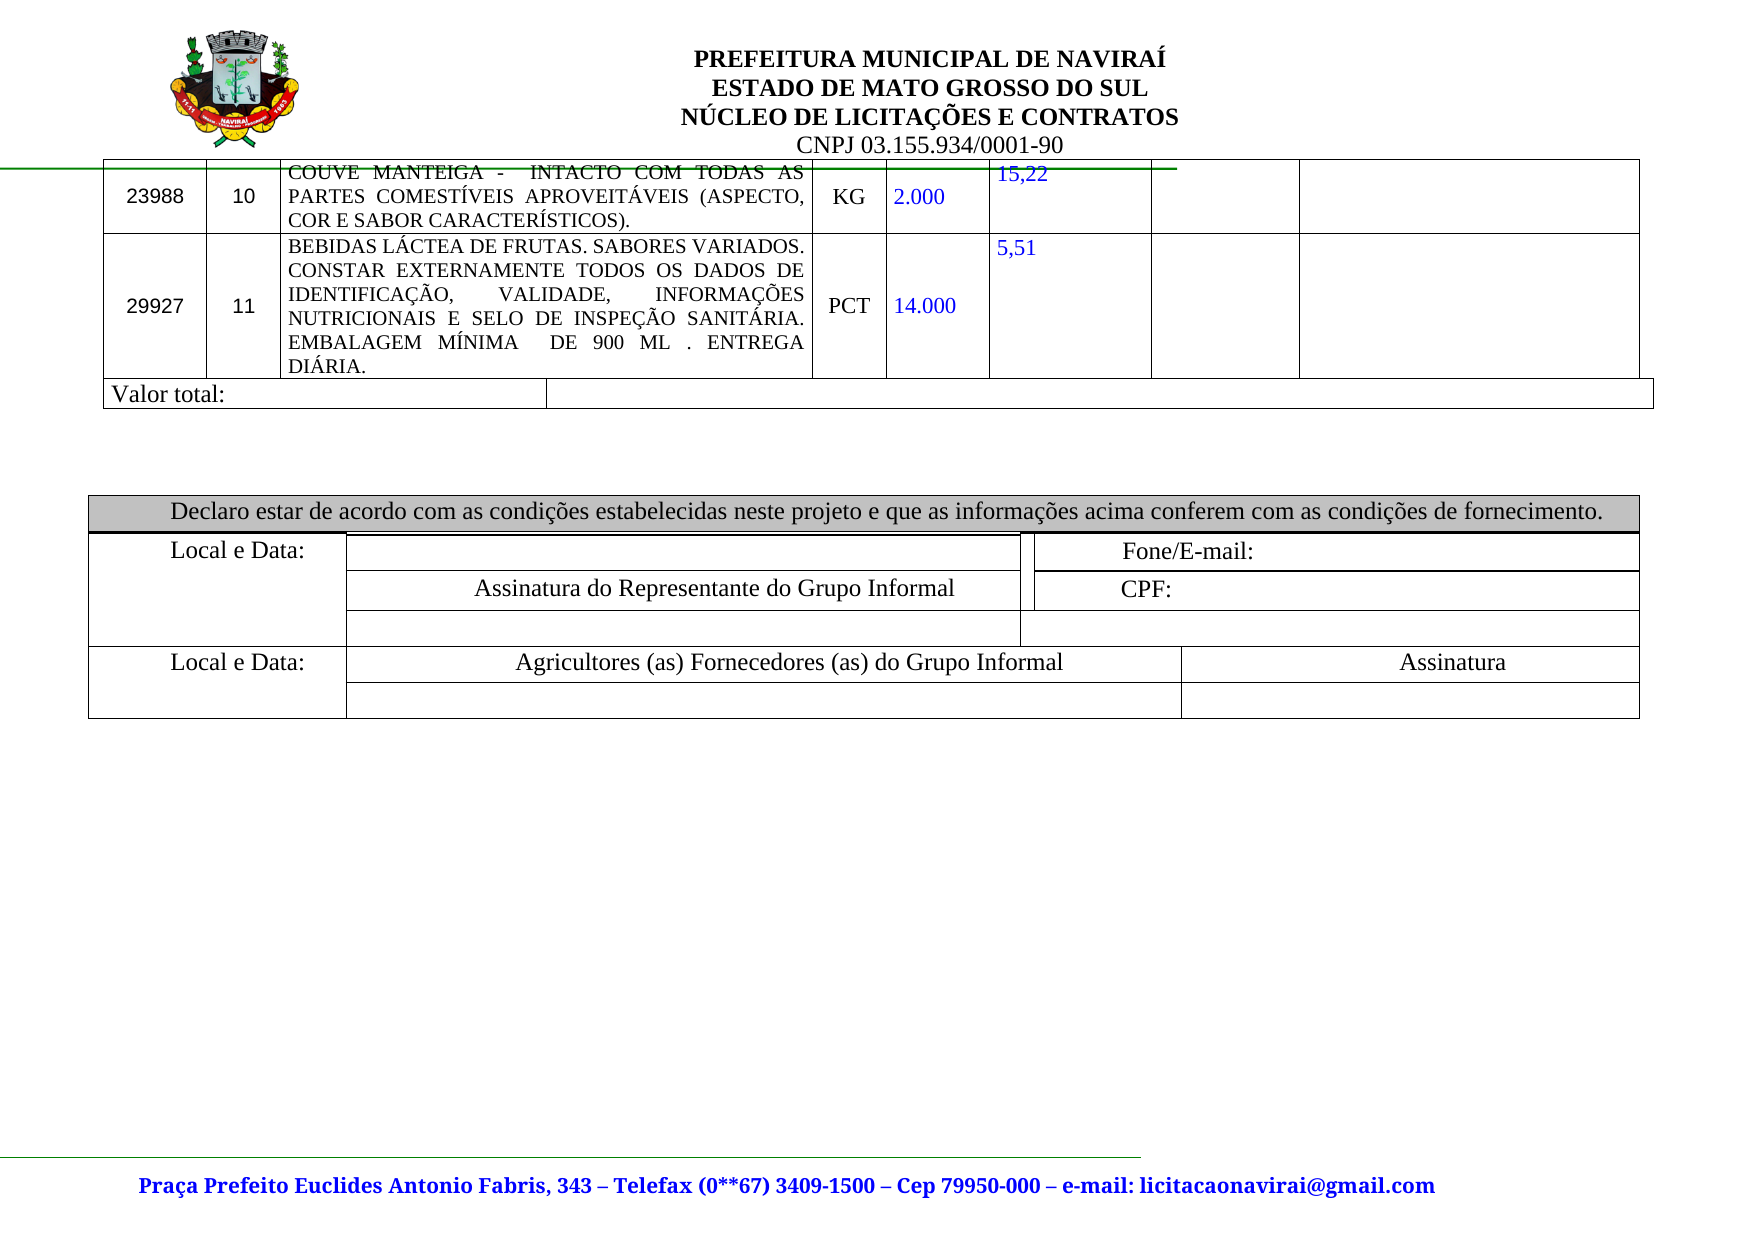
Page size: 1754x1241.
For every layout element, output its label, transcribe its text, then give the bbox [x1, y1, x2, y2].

table_cell [1021, 534, 1034, 610]
table_cell 29927 [104, 234, 206, 378]
table_cell Agricultores (as) Fornecedores (as) do Grupo Informal [347, 647, 1181, 682]
table_cell PCT [813, 234, 886, 378]
table_header Declaro estar de acordo com as condições estabelecidas neste projeto e que as informações acima conferem com as condições de fornecimento. [89, 496, 1639, 531]
table_cell [1182, 683, 1639, 717]
table_cell [1021, 611, 1639, 646]
table_cell 14.000 [887, 234, 989, 378]
table_cell 5,51 [990, 234, 1151, 378]
table_cell KG [813, 160, 886, 232]
table_cell 11 [207, 234, 280, 378]
table_cell Valor total: [104, 379, 546, 408]
table_cell 2.000 [887, 160, 989, 232]
table_cell Local e Data: [89, 647, 346, 717]
table_cell [347, 536, 1020, 570]
table_cell [1152, 160, 1299, 232]
picture [170, 30, 299, 148]
table_cell Assinatura [1182, 647, 1639, 682]
table_cell Fone/E-mail: [1035, 534, 1639, 570]
table_cell 23988 [104, 160, 206, 232]
table_cell Assinatura do Representante do Grupo Informal [347, 571, 1020, 610]
table_cell 10 [207, 160, 280, 232]
table_cell BEBIDAS LÁCTEA DE FRUTAS. SABORES VARIADOS. CONSTAR EXTERNAMENTE TODOS OS DADOS DE IDENTIFICAÇÃO, VALIDADE, INFORMAÇÕES NUTRICIONAIS E SELO DE INSPEÇÃO SANITÁRIA. EMBALAGEM MÍNIMA DE 900 ML . ENTREGA DIÁRIA. [281, 234, 812, 378]
table_cell [347, 611, 1020, 646]
table_cell Local e Data: [89, 534, 346, 646]
table_cell [1300, 160, 1639, 232]
table_cell [347, 683, 1181, 717]
table_cell [547, 379, 1653, 408]
table_cell [1300, 234, 1639, 378]
table_cell 15,22 [990, 160, 1151, 232]
table_cell CPF: [1035, 572, 1639, 610]
table_cell [1152, 234, 1299, 378]
table_cell COUVE MANTEIGA - INTACTO COM TODAS AS PARTES COMESTÍVEIS APROVEITÁVEIS (ASPECTO, COR E SABOR CARACTERÍSTICOS). [281, 160, 812, 232]
